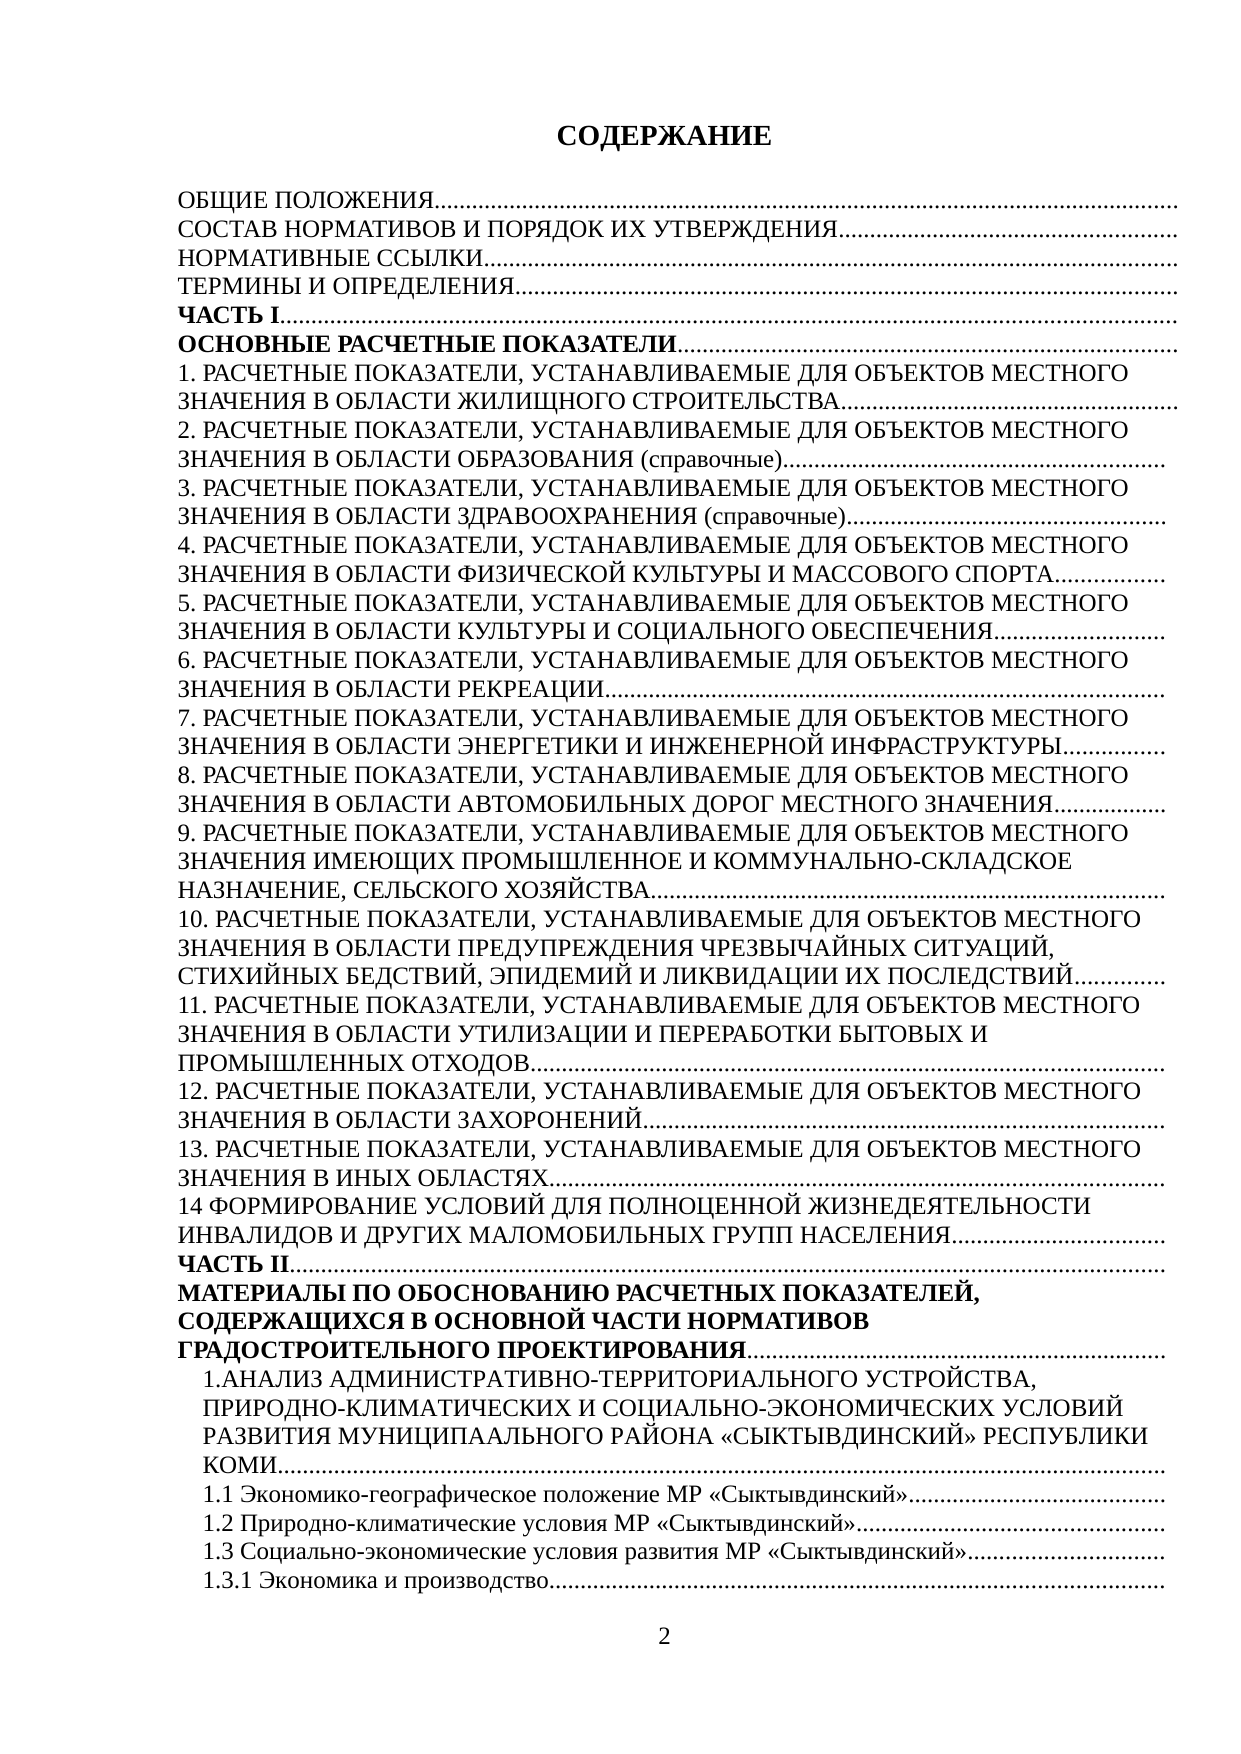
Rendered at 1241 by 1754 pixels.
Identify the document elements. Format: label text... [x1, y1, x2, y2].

text СОДЕРЖАНИЕ [177, 118, 1152, 152]
text 1.АНАЛИЗ АДМИНИСТРАТИВНО-ТЕРРИТОРИАЛЬНОГО УСТРОЙСТВА, ПРИРОДНО-КЛИМАТИЧЕСКИХ И СОЦИАЛЬНО-ЭКОНОМИЧЕСКИХ УСЛОВИЙ РАЗВИТИЯ МУНИЦИПААЛЬНОГО РАЙОНА «СЫКТЫВДИНСКИЙ» РЕСПУБЛИКИ КОМИ 35 [202, 1364, 1152, 1479]
text 7. РАСЧЕТНЫЕ ПОКАЗАТЕЛИ, УСТАНАВЛИВАЕМЫЕ ДЛЯ ОБЪЕКТОВ МЕСТНОГО ЗНАЧЕНИЯ В ОБЛАСТИ ЭНЕРГЕТИКИ И ИНЖЕНЕРНОЙ ИНФРАСТРУКТУРЫ 15 [177, 703, 1152, 760]
text 4. РАСЧЕТНЫЕ ПОКАЗАТЕЛИ, УСТАНАВЛИВАЕМЫЕ ДЛЯ ОБЪЕКТОВ МЕСТНОГО ЗНАЧЕНИЯ В ОБЛАСТИ ФИЗИЧЕСКОЙ КУЛЬТУРЫ И МАССОВОГО СПОРТА 12 [177, 530, 1152, 588]
text 1.3 Социально-экономические условия развития МР «Сыктывдинский» 37 [202, 1536, 1152, 1565]
text 1. РАСЧЕТНЫЕ ПОКАЗАТЕЛИ, УСТАНАВЛИВАЕМЫЕ ДЛЯ ОБЪЕКТОВ МЕСТНОГО ЗНАЧЕНИЯ В ОБЛАСТИ ЖИЛИЩНОГО СТРОИТЕЛЬСТВА 7 [177, 358, 1152, 415]
text 5. РАСЧЕТНЫЕ ПОКАЗАТЕЛИ, УСТАНАВЛИВАЕМЫЕ ДЛЯ ОБЪЕКТОВ МЕСТНОГО ЗНАЧЕНИЯ В ОБЛАСТИ КУЛЬТУРЫ И СОЦИАЛЬНОГО ОБЕСПЕЧЕНИЯ 12 [177, 588, 1152, 645]
text 2. РАСЧЕТНЫЕ ПОКАЗАТЕЛИ, УСТАНАВЛИВАЕМЫЕ ДЛЯ ОБЪЕКТОВ МЕСТНОГО ЗНАЧЕНИЯ В ОБЛАСТИ ОБРАЗОВАНИЯ (справочные) 10 [177, 415, 1152, 473]
text 8. РАСЧЕТНЫЕ ПОКАЗАТЕЛИ, УСТАНАВЛИВАЕМЫЕ ДЛЯ ОБЪЕКТОВ МЕСТНОГО ЗНАЧЕНИЯ В ОБЛАСТИ АВТОМОБИЛЬНЫХ ДОРОГ МЕСТНОГО ЗНАЧЕНИЯ 18 [177, 760, 1152, 818]
text 3. РАСЧЕТНЫЕ ПОКАЗАТЕЛИ, УСТАНАВЛИВАЕМЫЕ ДЛЯ ОБЪЕКТОВ МЕСТНОГО ЗНАЧЕНИЯ В ОБЛАСТИ ЗДРАВООХРАНЕНИЯ (справочные) 11 [177, 473, 1152, 530]
text 1.3.1 Экономика и производство 37 [202, 1565, 1152, 1594]
text 14 ФОРМИРОВАНИЕ УСЛОВИЙ ДЛЯ ПОЛНОЦЕННОЙ ЖИЗНЕДЕЯТЕЛЬНОСТИ ИНВАЛИДОВ И ДРУГИХ МАЛОМОБИЛЬНЫХ ГРУПП НАСЕЛЕНИЯ 31 [177, 1191, 1152, 1249]
text НОРМАТИВНЫЕ ССЫЛКИ 6 [177, 243, 1152, 271]
text СОСТАВ НОРМАТИВОВ И ПОРЯДОК ИХ УТВЕРЖДЕНИЯ 5 [177, 214, 1152, 243]
text 9. РАСЧЕТНЫЕ ПОКАЗАТЕЛИ, УСТАНАВЛИВАЕМЫЕ ДЛЯ ОБЪЕКТОВ МЕСТНОГО ЗНАЧЕНИЯ ИМЕЮЩИХ ПРОМЫШЛЕННОЕ И КОММУНАЛЬНО-СКЛАДСКОЕ НАЗНАЧЕНИЕ, СЕЛЬСКОГО ХОЗЯЙСТВА 22 [177, 818, 1152, 904]
text 6. РАСЧЕТНЫЕ ПОКАЗАТЕЛИ, УСТАНАВЛИВАЕМЫЕ ДЛЯ ОБЪЕКТОВ МЕСТНОГО ЗНАЧЕНИЯ В ОБЛАСТИ РЕКРЕАЦИИ 14 [177, 645, 1152, 703]
text ЧАСТЬ I 7 [177, 300, 1152, 329]
text ОСНОВНЫЕ РАСЧЕТНЫЕ ПОКАЗАТЕЛИ 7 [177, 329, 1152, 358]
text 10. РАСЧЕТНЫЕ ПОКАЗАТЕЛИ, УСТАНАВЛИВАЕМЫЕ ДЛЯ ОБЪЕКТОВ МЕСТНОГО ЗНАЧЕНИЯ В ОБЛАСТИ ПРЕДУПРЕЖДЕНИЯ ЧРЕЗВЫЧАЙНЫХ СИТУАЦИЙ, СТИХИЙНЫХ БЕДСТВИЙ, ЭПИДЕМИЙ И ЛИКВИДАЦИИ ИХ ПОСЛЕДСТВИЙ 25 [177, 904, 1152, 990]
text ТЕРМИНЫ И ОПРЕДЕЛЕНИЯ 6 [177, 271, 1152, 300]
text 13. РАСЧЕТНЫЕ ПОКАЗАТЕЛИ, УСТАНАВЛИВАЕМЫЕ ДЛЯ ОБЪЕКТОВ МЕСТНОГО ЗНАЧЕНИЯ В ИНЫХ ОБЛАСТЯХ 30 [177, 1134, 1152, 1191]
text 12. РАСЧЕТНЫЕ ПОКАЗАТЕЛИ, УСТАНАВЛИВАЕМЫЕ ДЛЯ ОБЪЕКТОВ МЕСТНОГО ЗНАЧЕНИЯ В ОБЛАСТИ ЗАХОРОНЕНИЙ 30 [177, 1076, 1152, 1134]
text 1.2 Природно-климатические условия МР «Сыктывдинский» 36 [202, 1508, 1152, 1536]
text ЧАСТЬ II 35 [177, 1249, 1152, 1278]
text ОБЩИЕ ПОЛОЖЕНИЯ 3 [177, 185, 1152, 214]
text МАТЕРИАЛЫ ПО ОБОСНОВАНИЮ РАСЧЕТНЫХ ПОКАЗАТЕЛЕЙ, СОДЕРЖАЩИХСЯ В ОСНОВНОЙ ЧАСТИ НОРМАТИВОВ ГРАДОСТРОИТЕЛЬНОГО ПРОЕКТИРОВАНИЯ 35 [177, 1278, 1152, 1364]
text 1.1 Экономико-географическое положение МР «Сыктывдинский» 35 [202, 1479, 1152, 1508]
text 11. РАСЧЕТНЫЕ ПОКАЗАТЕЛИ, УСТАНАВЛИВАЕМЫЕ ДЛЯ ОБЪЕКТОВ МЕСТНОГО ЗНАЧЕНИЯ В ОБЛАСТИ УТИЛИЗАЦИИ И ПЕРЕРАБОТКИ БЫТОВЫХ И ПРОМЫШЛЕННЫХ ОТХОДОВ 29 [177, 990, 1152, 1076]
